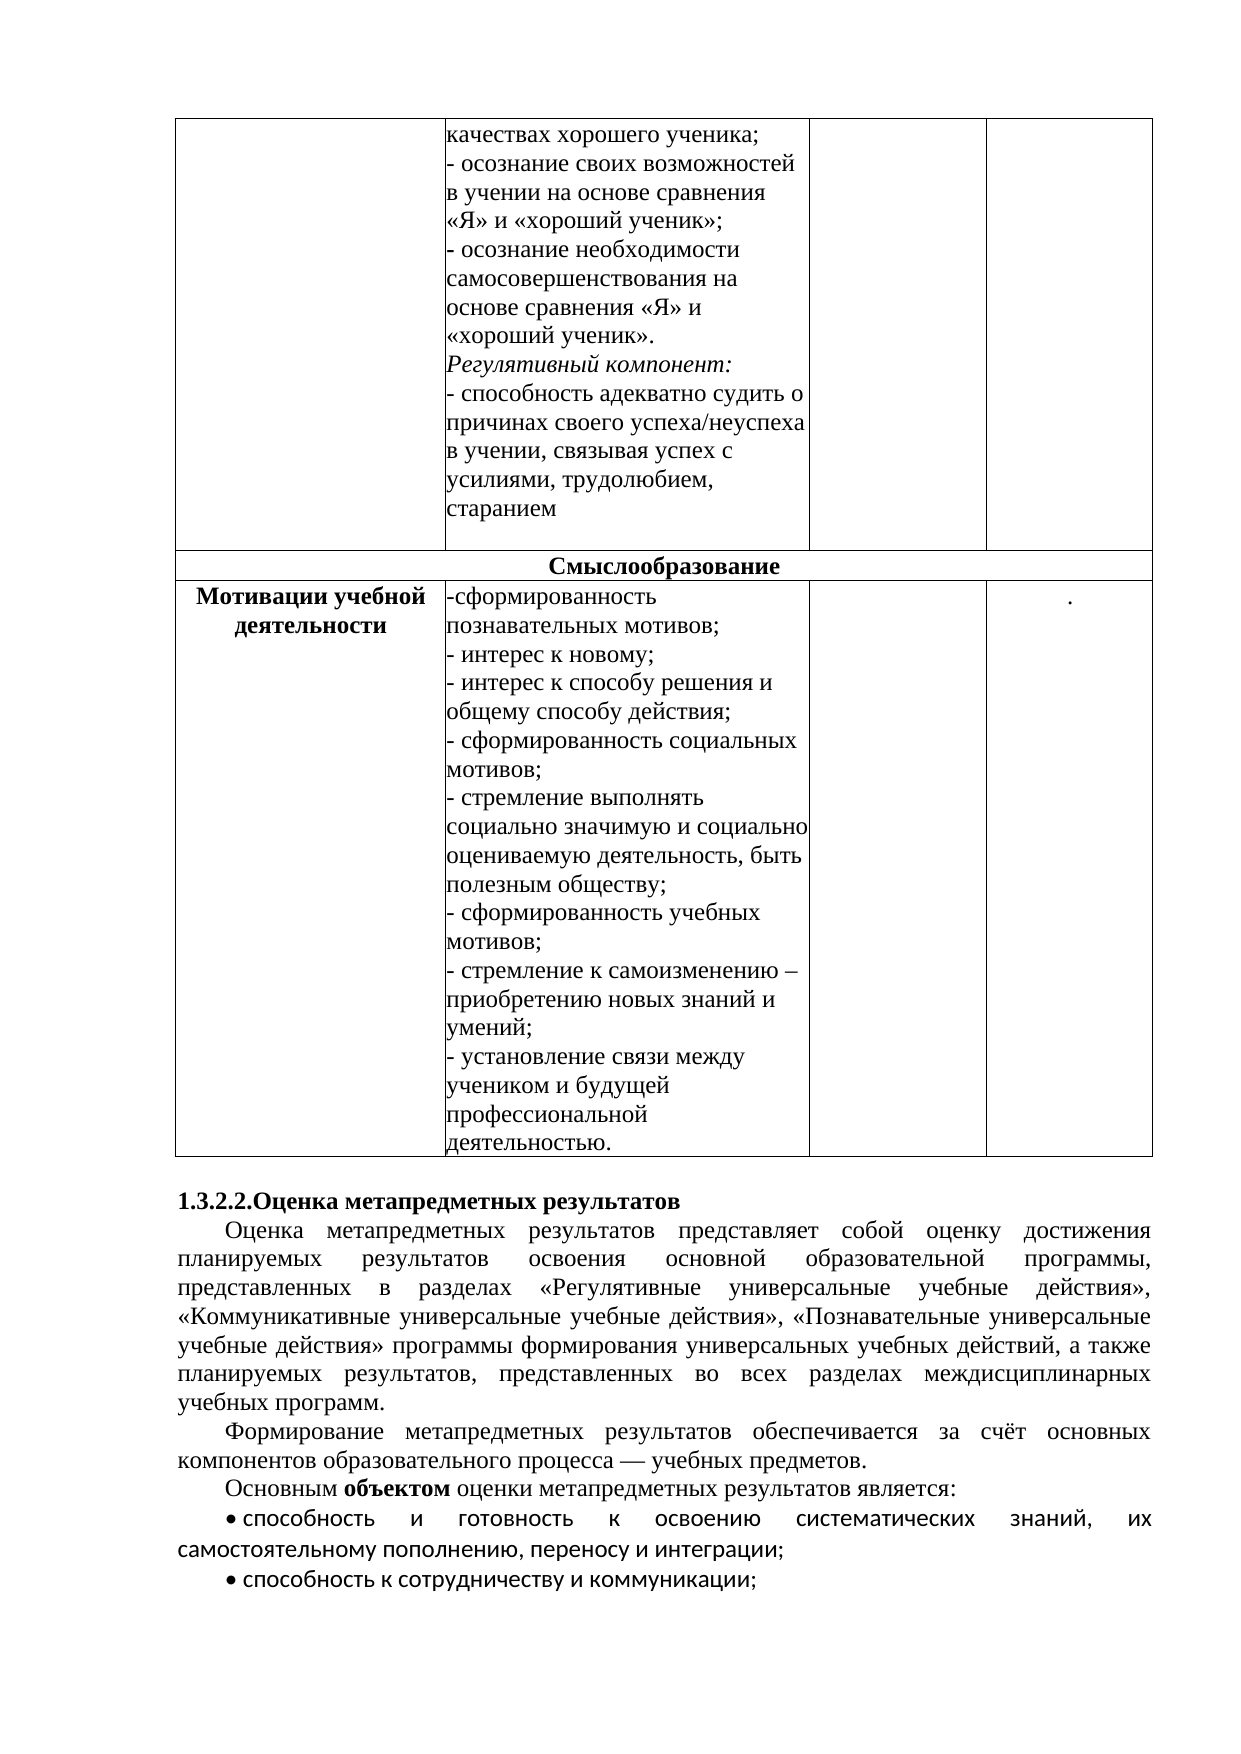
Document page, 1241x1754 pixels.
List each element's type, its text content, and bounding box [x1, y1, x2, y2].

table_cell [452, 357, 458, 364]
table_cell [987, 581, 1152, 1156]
text Формирование метапредметных результатов обеспечивается за счёт основных компонентов образовательного процесса — учебных предметов. [177, 1416, 1152, 1473]
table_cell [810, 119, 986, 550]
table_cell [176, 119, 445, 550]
text • способность и готовность к освоению систематических знаний, их самостоятельному пополнению, переносу и интеграции; [177, 1502, 1152, 1563]
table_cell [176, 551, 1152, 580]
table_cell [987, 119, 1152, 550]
text Основным объектом оценки метапредметных результатов является: [177, 1473, 1152, 1502]
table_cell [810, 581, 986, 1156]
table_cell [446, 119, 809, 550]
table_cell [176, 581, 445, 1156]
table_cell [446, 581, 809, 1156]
text • способность к сотрудничеству и коммуникации; [177, 1563, 1152, 1594]
text Оценка метапредметных результатов представляет собой оценку достижения планируемых результатов освоения основной образовательной программы, представленных в разделах «Регулятивные универсальные учебные действия», «Коммуникативные универсальные учебные действия», «Познавательные универсальные учебные действия» программы формирования универсальных учебных действий, а также планируемых результатов, представленных во всех разделах междисциплинарных учебных программ. [177, 1215, 1152, 1416]
text 1.3.2.2.Оценка метапредметных результатов [177, 1186, 1152, 1215]
